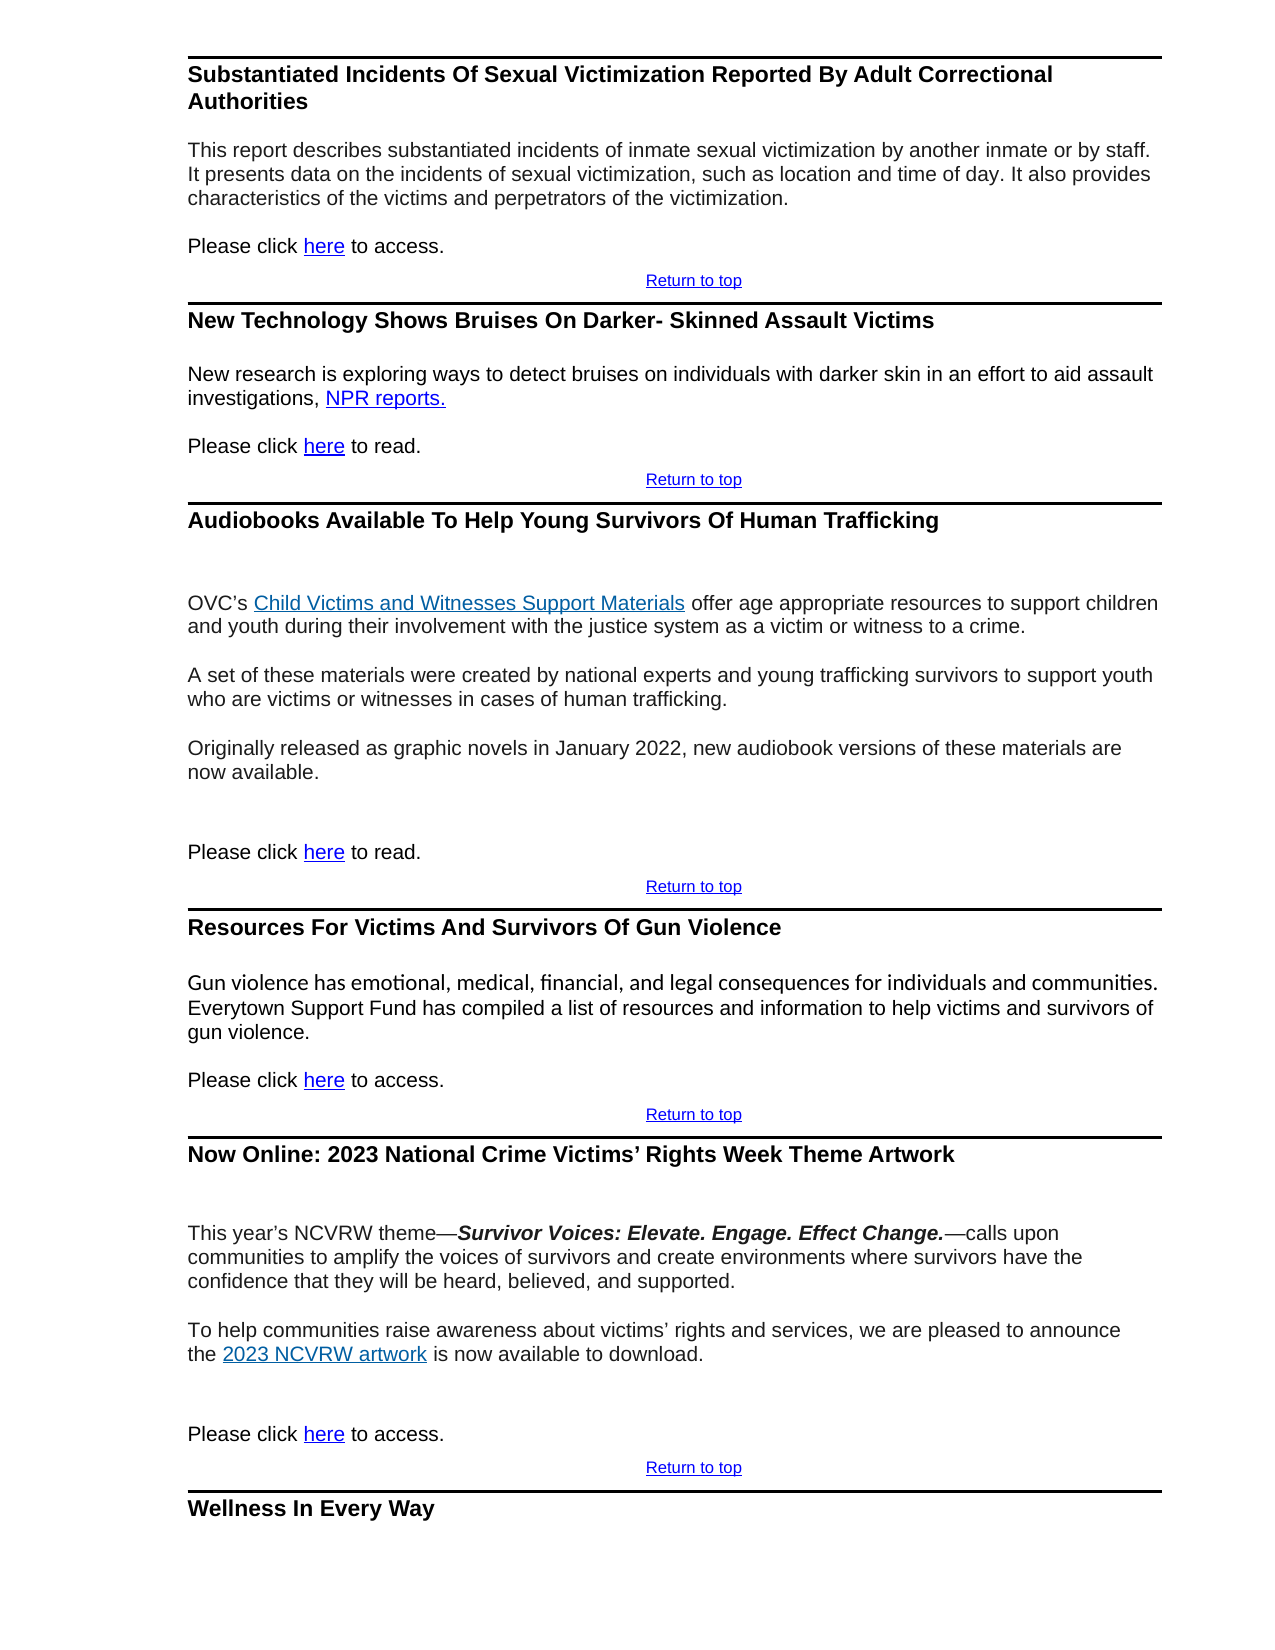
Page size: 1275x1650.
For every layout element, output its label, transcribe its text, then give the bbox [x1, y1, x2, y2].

text New research is exploring ways to detect bruises on individuals with darker skin in an effort to aid assault investigations, NPR reports. [446, 362, 1162, 409]
subtitle Resources For Victims And Survivors Of Gun Violence [187, 909, 1162, 940]
text Please click here to read. [187, 840, 1162, 864]
text Gun violence has emotional, medical, financial, and legal consequences for individuals and communities. Everytown Support Fund has compiled a list of resources and information to help victims and survivors of gun violence. [187, 968, 1162, 1044]
text Please click here to read. [187, 409, 1162, 457]
text Please click here to access. [187, 1068, 1162, 1092]
text Return to top [225, 1458, 1162, 1477]
text This year’s NCVRW theme—Survivor Voices: Elevate. Engage. Effect Change.—calls upon communities to amplify the voices of survivors and create environments where survivors have the confidence that they will be heard, believed, and supported. [187, 1221, 1162, 1292]
subtitle Now Online: 2023 National Crime Victims’ Rights Week Theme Artwork [187, 1137, 1162, 1167]
text This report describes substantiated incidents of inmate sexual victimization by another inmate or by staff. It presents data on the incidents of sexual victimization, such as location and time of day. It also provides characteristics of the victims and perpetrators of the victimization. [795, 138, 1162, 210]
subtitle Wellness In Every Way [187, 1491, 1162, 1521]
text Return to top [225, 470, 1162, 489]
text Return to top [225, 270, 1162, 289]
subtitle Substantiated Incidents Of Sexual Victimization Reported By Adult Correctional Authorities [187, 57, 1162, 114]
text OVC’s Child Victims and Witnesses Support Materials offer age appropriate resources to support children and youth during their involvement with the justice system as a victim or witness to a crime. [187, 590, 1162, 638]
text To help communities raise awareness about victims’ rights and services, we are pleased to announce the 2023 NCVRW artwork is now available to download. [187, 1317, 1162, 1365]
subtitle New Technology Shows Bruises On Darker- Skinned Assault Victims [187, 303, 1162, 334]
text A set of these materials were created by national experts and young trafficking survivors to support youth who are victims or witnesses in cases of human trafficking. [187, 663, 1162, 711]
text Originally released as graphic novels in January 2022, new audiobook versions of these materials are now available. [187, 736, 1162, 784]
text Return to top [225, 1104, 1162, 1123]
subtitle Audiobooks Available To Help Young Survivors Of Human Trafficking [187, 503, 1162, 533]
text Return to top [225, 877, 1162, 896]
text Please click here to access. [187, 234, 1162, 258]
text Please click here to access. [187, 1393, 1162, 1445]
